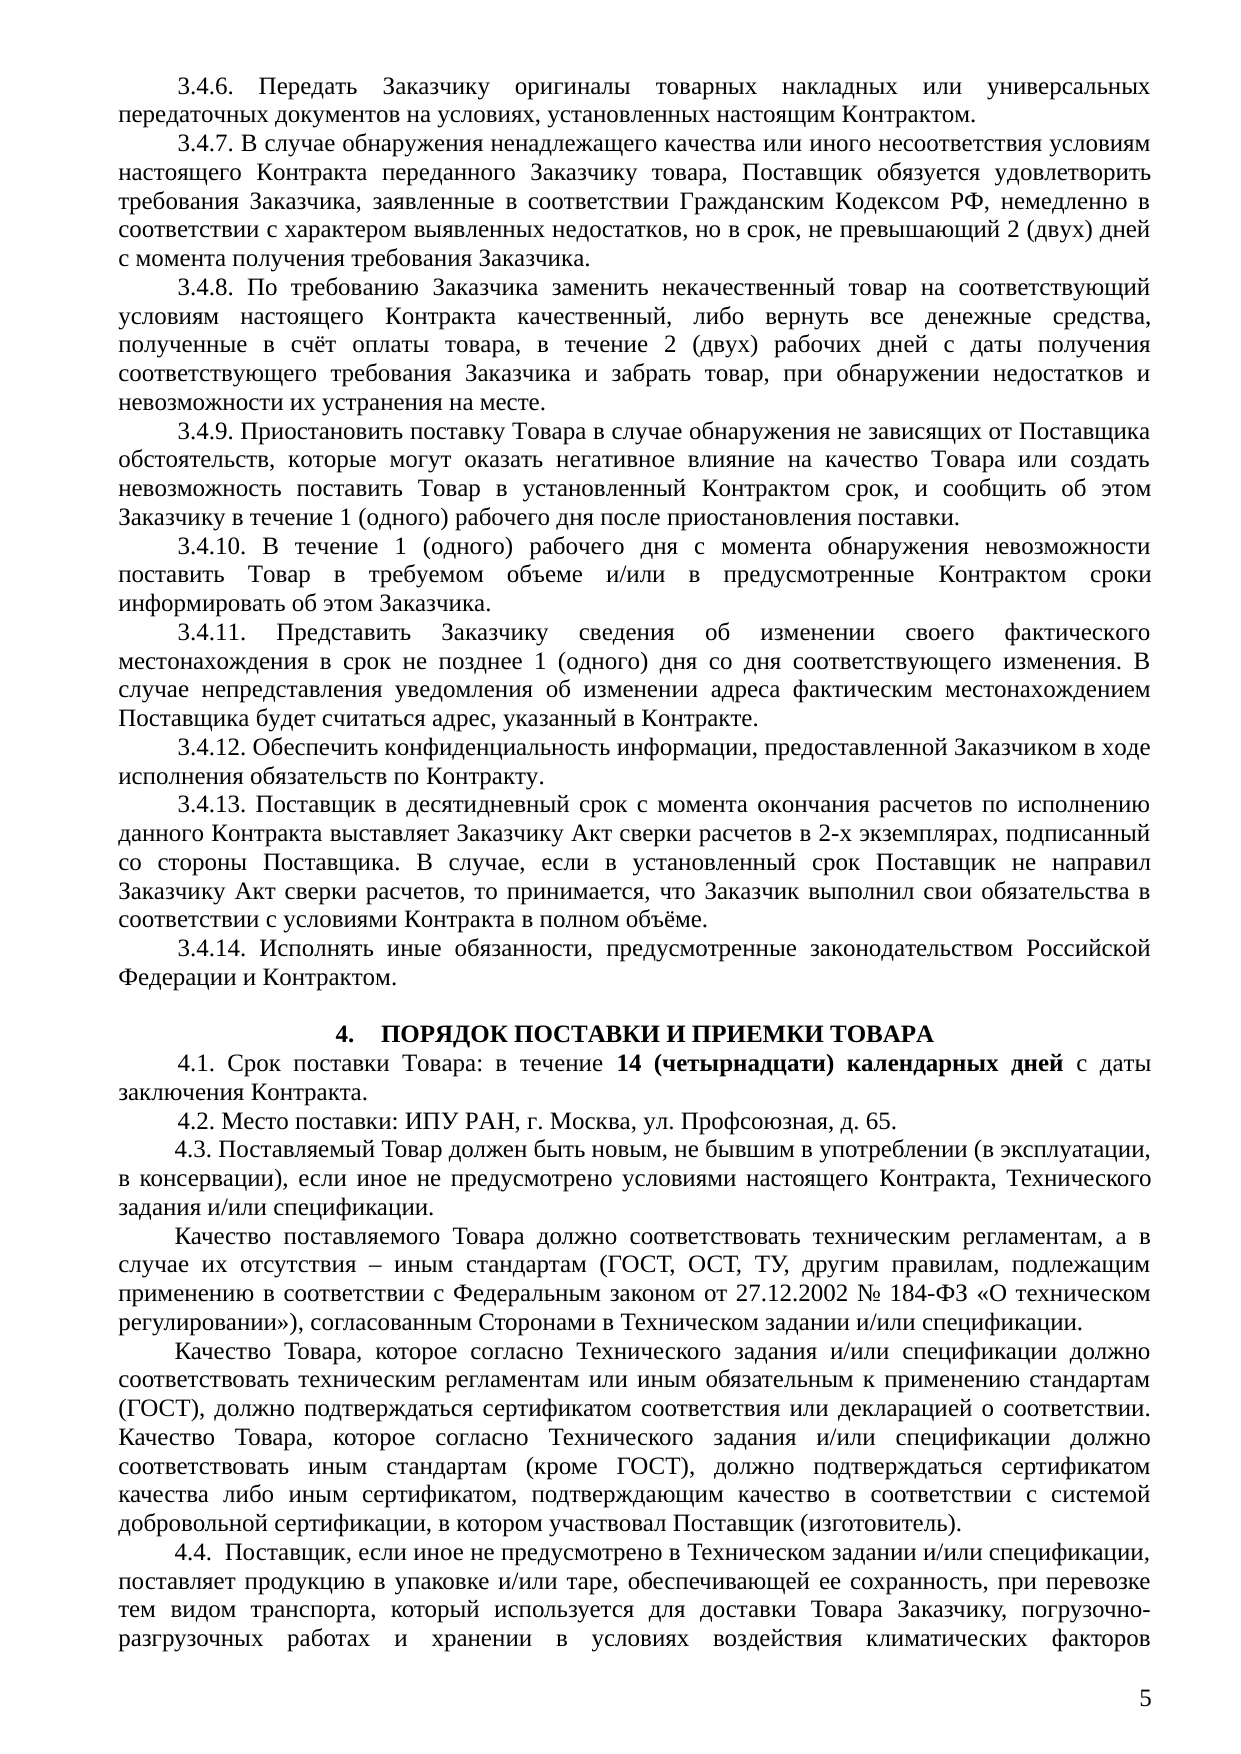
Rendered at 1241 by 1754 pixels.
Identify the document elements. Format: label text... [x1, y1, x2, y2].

text 3.4.6. Передать Заказчику оригиналы товарных накладных или универсальных передаточных документов на условиях, установленных настоящим Контрактом. [118, 71, 1152, 128]
text Качество поставляемого Товара должно соответствовать техническим регламентам, а в случае их отсутствия – иным стандартам (ГОСТ, ОСТ, ТУ, другим правилам, подлежащим применению в соответствии с Федеральным законом от 27.12.2002 № 184-ФЗ «О техническом регулировании»), согласованным Сторонами в Техническом задании и/или спецификации. [118, 1221, 1152, 1336]
text 3.4.9. Приостановить поставку Товара в случае обнаружения не зависящих от Поставщика обстоятельств, которые могут оказать негативное влияние на качество Товара или создать невозможность поставить Товар в установленный Контрактом срок, и сообщить об этом Заказчику в течение 1 (одного) рабочего дня после приостановления поставки. [118, 416, 1152, 531]
text 4.3. Поставляемый Товар должен быть новым, не бывшим в употреблении (в эксплуатации, в консервации), если иное не предусмотрено условиями настоящего Контракта, Технического задания и/или спецификации. [118, 1134, 1152, 1221]
text 3.4.12. Обеспечить конфиденциальность информации, предоставленной Заказчиком в ходе исполнения обязательств по Контракту. [118, 732, 1152, 789]
text Качество Товара, которое согласно Технического задания и/или спецификации должно соответствовать техническим регламентам или иным обязательным к применению стандартам (ГОСТ), должно подтверждаться сертификатом соответствия или декларацией о соответствии. Качество Товара, которое согласно Технического задания и/или спецификации должно соответствовать иным стандартам (кроме ГОСТ), должно подтверждаться сертификатом качества либо иным сертификатом, подтверждающим качество в соответствии с системой добровольной сертификации, в котором участвовал Поставщик (изготовитель). [118, 1336, 1152, 1537]
text 4.1. Срок поставки Товара: в течение 14 (четырнадцати) календарных дней с даты заключения Контракта. [118, 1048, 1152, 1106]
text 3.4.10. В течение 1 (одного) рабочего дня с момента обнаружения невозможности поставить Товар в требуемом объеме и/или в предусмотренные Контрактом сроки информировать об этом Заказчика. [118, 531, 1152, 617]
text 3.4.13. Поставщик в десятидневный срок с момента окончания расчетов по исполнению данного Контракта выставляет Заказчику Акт сверки расчетов в 2-х экземплярах, подписанный со стороны Поставщика. В случае, если в установленный срок Поставщик не направил Заказчику Акт сверки расчетов, то принимается, что Заказчик выполнил свои обязательства в соответствии с условиями Контракта в полном объёме. [118, 789, 1152, 933]
list ПОРЯДОК ПОСТАВКИ И ПРИЕМКИ ТОВАРА [118, 1019, 1152, 1048]
text 3.4.14. Исполнять иные обязанности, предусмотренные законодательством Российской Федерации и Контрактом. [118, 933, 1152, 991]
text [118, 1537, 1152, 1652]
text 3.4.7. В случае обнаружения ненадлежащего качества или иного несоответствия условиям настоящего Контракта переданного Заказчику товара, Поставщик обязуется удовлетворить требования Заказчика, заявленные в соответствии Гражданским Кодексом РФ, немедленно в соответствии с характером выявленных недостатков, но в срок, не превышающий 2 (двух) дней с момента получения требования Заказчика. [118, 128, 1152, 272]
text 3.4.11. Представить Заказчику сведения об изменении своего фактического местонахождения в срок не позднее 1 (одного) дня со дня соответствующего изменения. В случае непредставления уведомления об изменении адреса фактическим местонахождением Поставщика будет считаться адрес, указанный в Контракте. [118, 617, 1152, 732]
text 4.2. Место поставки: ИПУ РАН, г. Москва, ул. Профсоюзная, д. 65. [118, 1106, 1152, 1134]
text 3.4.8. По требованию Заказчика заменить некачественный товар на соответствующий условиям настоящего Контракта качественный, либо вернуть все денежные средства, полученные в счёт оплаты товара, в течение 2 (двух) рабочих дней с даты получения соответствующего требования Заказчика и забрать товар, при обнаружении недостатков и невозможности их устранения на месте. [118, 272, 1152, 416]
